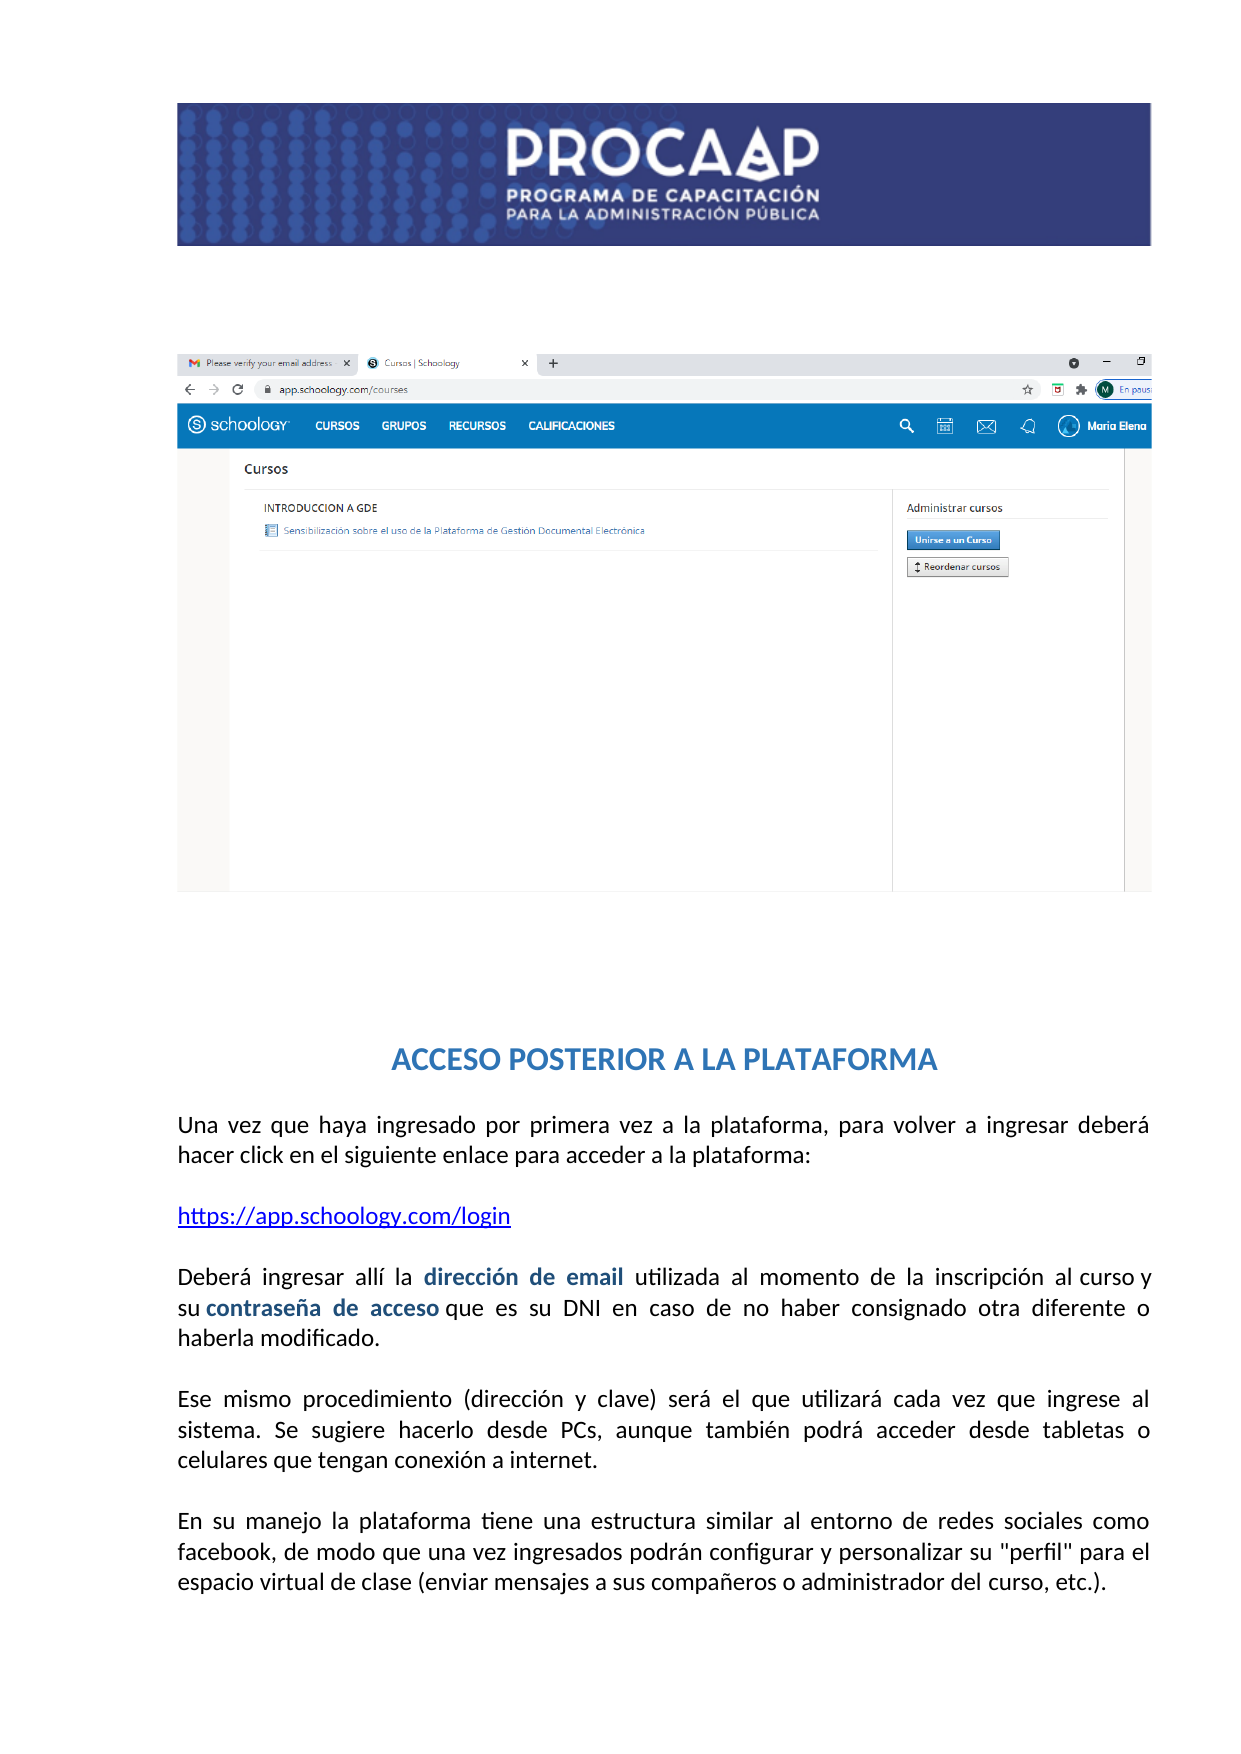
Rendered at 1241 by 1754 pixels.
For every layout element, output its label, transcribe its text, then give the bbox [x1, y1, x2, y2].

text https://app.schoology.com/login [177, 1200, 1152, 1231]
text Deberá ingresar allí la dirección de email utilizada al momento de la inscripción al curso y su contraseña de acceso que es su DNI en caso de no haber consignado otra diferente o haberla modificado. [177, 1261, 1152, 1353]
text Una vez que haya ingresado por primera vez a la plataforma, para volver a ingresar deberá hacer click en el siguiente enlace para acceder a la plataforma: [177, 1109, 1152, 1170]
picture [177, 103, 1152, 246]
text Ese mismo procedimiento (dirección y clave) será el que utilizará cada vez que ingrese al sistema. Se sugiere hacerlo desde PCs, aunque también podrá acceder desde tabletas o celulares que tengan conexión a internet. [177, 1383, 1152, 1475]
text En su manejo la plataforma tiene una estructura similar al entorno de redes sociales como facebook, de modo que una vez ingresados podrán configurar y personalizar su "perfil" para el espacio virtual de clase (enviar mensajes a sus compañeros o administrador del curso, etc.). [177, 1506, 1152, 1597]
text ACCESO POSTERIOR A LA PLATAFORMA [177, 1037, 1152, 1078]
picture [177, 354, 1152, 892]
